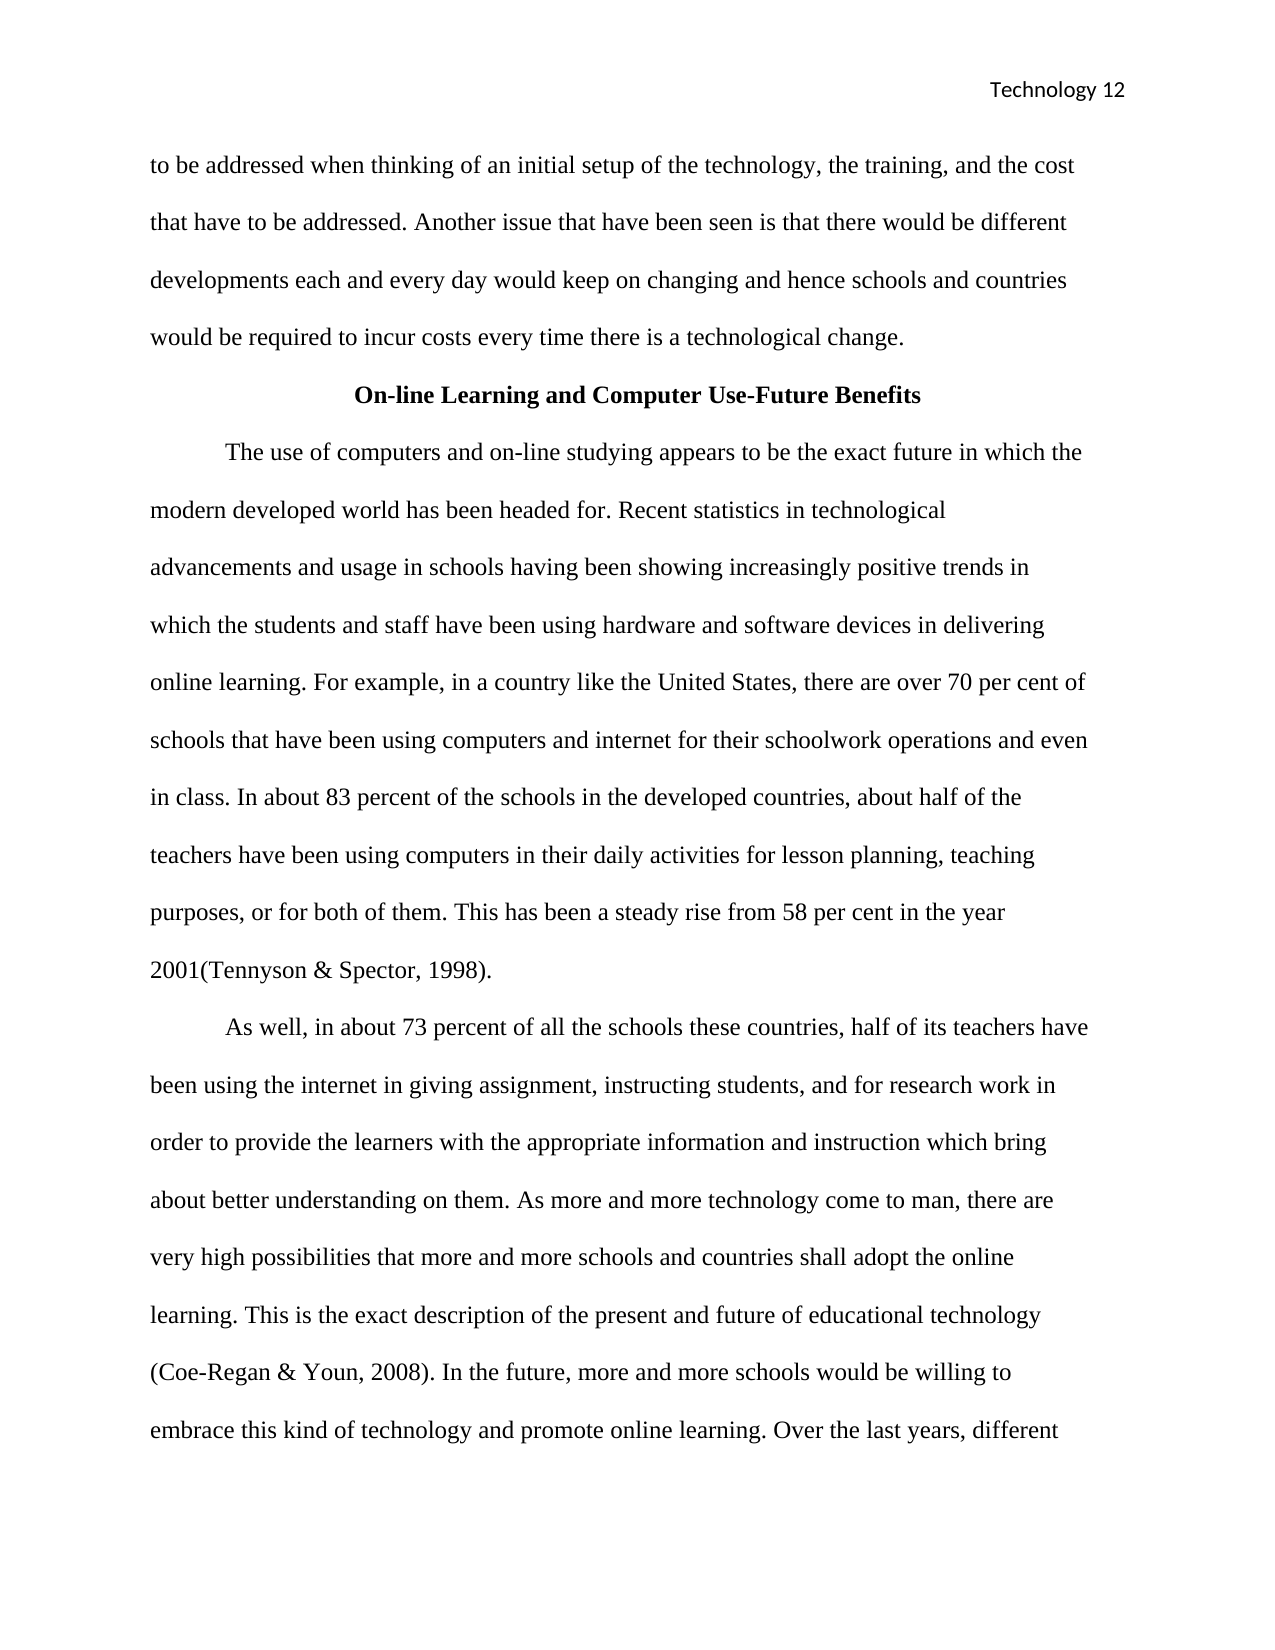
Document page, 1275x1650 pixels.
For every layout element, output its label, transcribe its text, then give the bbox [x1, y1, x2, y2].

text online learning. For example, in a country like the United States, there are over 70 per cent of [150, 667, 1125, 696]
text order to provide the learners with the appropriate information and instruction which bring [150, 1127, 1125, 1156]
text learning. This is the exact description of the present and future of educational technology [150, 1300, 1125, 1329]
text that have to be addressed. Another issue that have been seen is that there would be different [150, 207, 1125, 236]
text As well, in about 73 percent of all the schools these countries, half of its teachers have [150, 1012, 1125, 1041]
text purposes, or for both of them. This has been a steady rise from 58 per cent in the year [150, 897, 1125, 926]
text teachers have been using computers in their daily activities for lesson planning, teaching [150, 840, 1125, 869]
text schools that have been using computers and internet for their schoolwork operations and even [150, 725, 1125, 754]
text On-line Learning and Computer Use-Future Benefits [150, 380, 1125, 409]
text would be required to incur costs every time there is a technological change. [150, 322, 1125, 351]
text 2001(Tennyson & Spector, 1998). [150, 955, 1125, 984]
text advancements and usage in schools having been showing increasingly positive trends in [150, 552, 1125, 581]
text in class. In about 83 percent of the schools in the developed countries, about half of the [150, 782, 1125, 811]
text developments each and every day would keep on changing and hence schools and countries [150, 265, 1125, 294]
text embrace this kind of technology and promote online learning. Over the last years, different [150, 1415, 1125, 1444]
text modern developed world has been headed for. Recent statistics in technological [150, 495, 1125, 524]
text to be addressed when thinking of an initial setup of the technology, the training, and the cost [150, 150, 1125, 179]
text been using the internet in giving assignment, instructing students, and for research work in [150, 1070, 1125, 1099]
text (Coe-Regan & Youn, 2008). In the future, more and more schools would be willing to [150, 1357, 1125, 1386]
text about better understanding on them. As more and more technology come to man, there are [150, 1185, 1125, 1214]
text which the students and staff have been using hardware and software devices in delivering [150, 610, 1125, 639]
text very high possibilities that more and more schools and countries shall adopt the online [150, 1242, 1125, 1271]
text The use of computers and on-line studying appears to be the exact future in which the [150, 437, 1125, 466]
